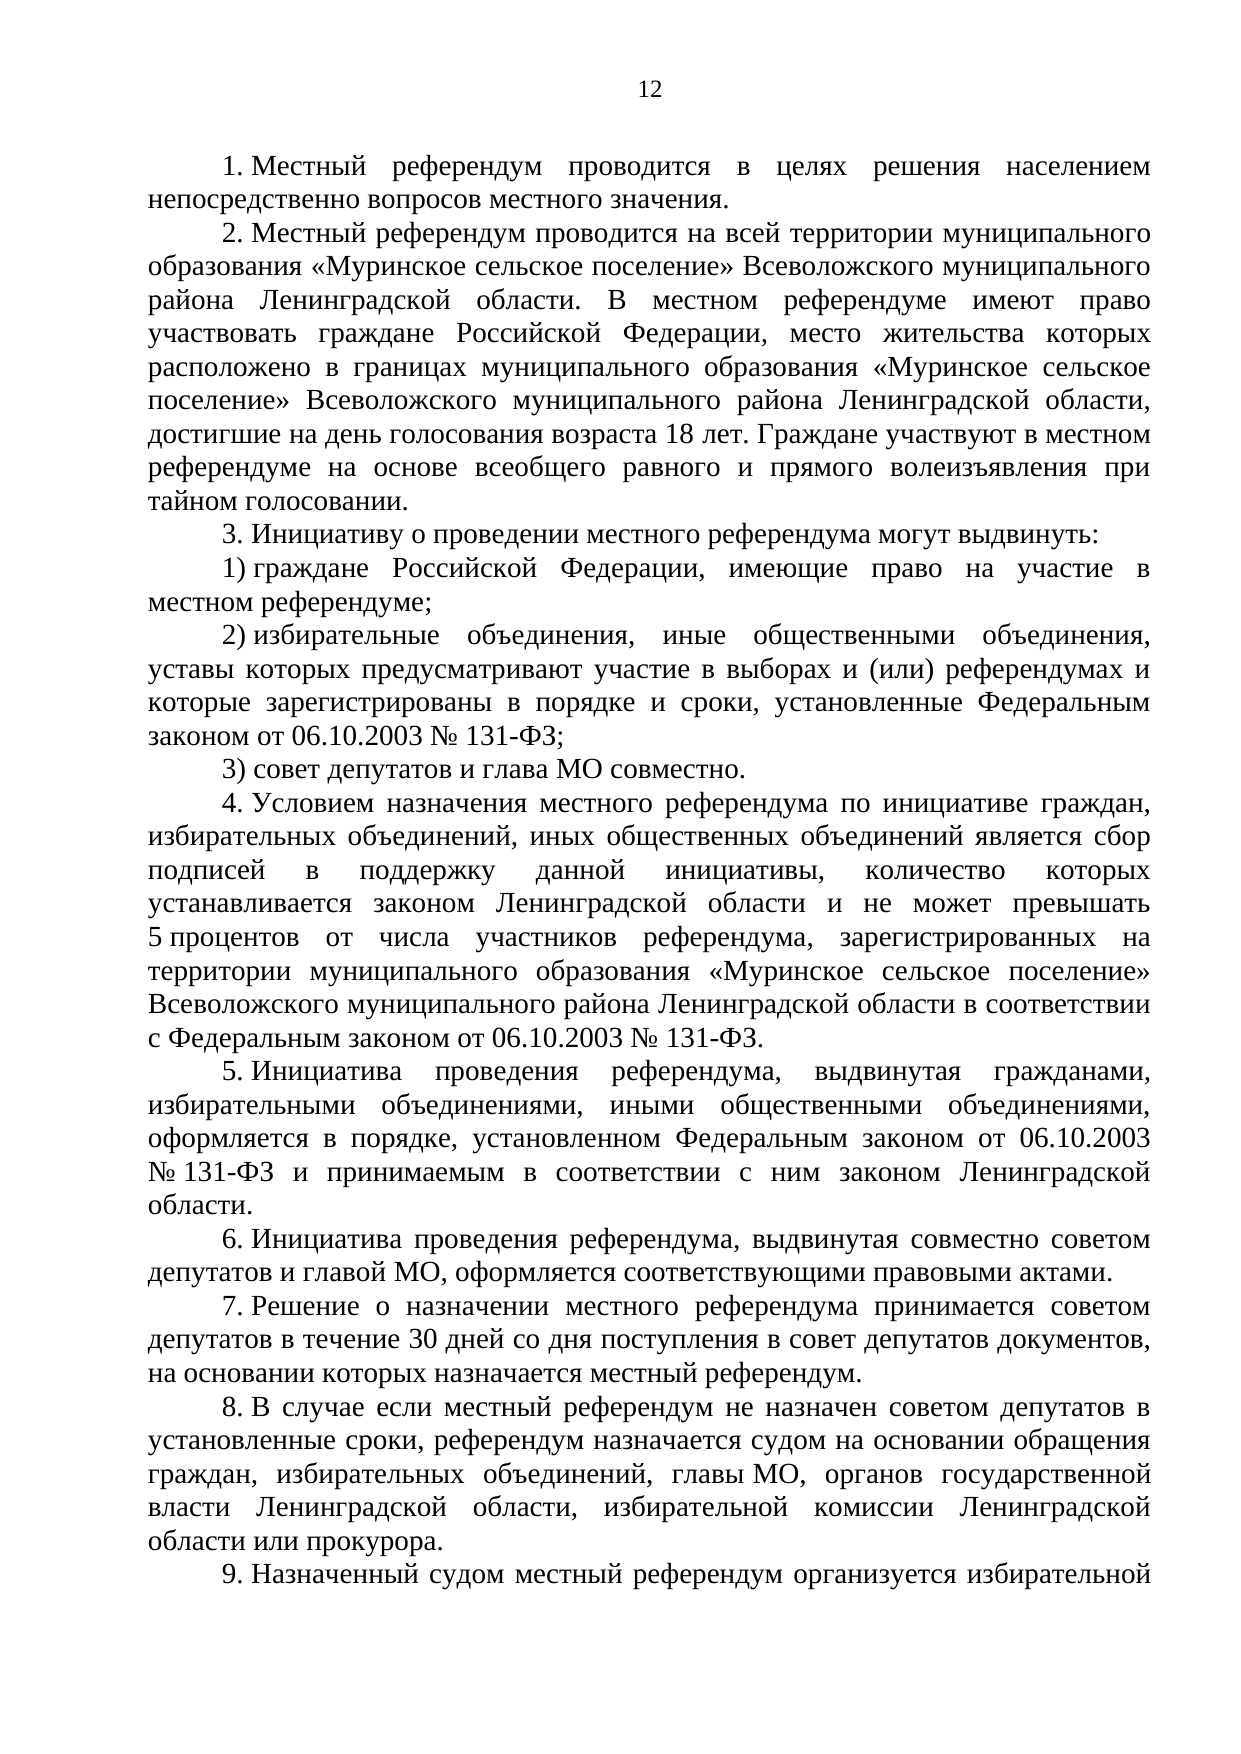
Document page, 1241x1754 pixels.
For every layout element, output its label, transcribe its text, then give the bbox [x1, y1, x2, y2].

text 3. Инициативу о проведении местного референдума могут выдвинуть: [148, 517, 1152, 550]
text 2. Местный референдум проводится на всей территории муниципального образования «Муринское сельское поселение» Всеволожского муниципального района Ленинградской области. В местном референдуме имеют право участвовать граждане Российской Федерации, место жительства которых расположено в границах муниципального образования «Муринское сельское поселение» Всеволожского муниципального района Ленинградской области, достигшие на день голосования возраста 18 лет. Граждане участвуют в местном референдуме на основе всеобщего равного и прямого волеизъявления при тайном голосовании. [148, 215, 1152, 517]
text 1) граждане Российской Федерации, имеющие право на участие в местном референдуме; [148, 550, 1152, 617]
text 4. Условием назначения местного референдума по инициативе граждан, избирательных объединений, иных общественных объединений является сбор подписей в поддержку данной инициативы, количество которых устанавливается законом Ленинградской области и не может превышать 5 процентов от числа участников референдума, зарегистрированных на территории муниципального образования «Муринское сельское поселение» Всеволожского муниципального района Ленинградской области в соответствии с Федеральным законом от 06.10.2003 № 131-ФЗ. [148, 785, 1152, 1053]
text 1. Местный референдум проводится в целях решения населением непосредственно вопросов местного значения. [148, 148, 1152, 215]
text 7. Решение о назначении местного референдума принимается советом депутатов в течение 30 дней со дня поступления в совет депутатов документов, на основании которых назначается местный референдум. [148, 1288, 1152, 1389]
text 2) избирательные объединения, иные общественными объединения, уставы которых предусматривают участие в выборах и (или) референдумах и которые зарегистрированы в порядке и сроки, установленные Федеральным законом от 06.10.2003 № 131-ФЗ; [148, 617, 1152, 751]
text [148, 1556, 1152, 1590]
text 6. Инициатива проведения референдума, выдвинутая совместно советом депутатов и главой МО, оформляется соответствующими правовыми актами. [148, 1221, 1152, 1288]
text 5. Инициатива проведения референдума, выдвинутая гражданами, избирательными объединениями, иными общественными объединениями, оформляется в порядке, установленном Федеральным законом от 06.10.2003 № 131-ФЗ и принимаемым в соответствии с ним законом Ленинградской области. [148, 1053, 1152, 1221]
text 8. В случае если местный референдум не назначен советом депутатов в установленные сроки, референдум назначается судом на основании обращения граждан, избирательных объединений, главы МО, органов государственной власти Ленинградской области, избирательной комиссии Ленинградской области или прокурора. [148, 1389, 1152, 1556]
text 3) совет депутатов и глава МО совместно. [148, 751, 1152, 785]
